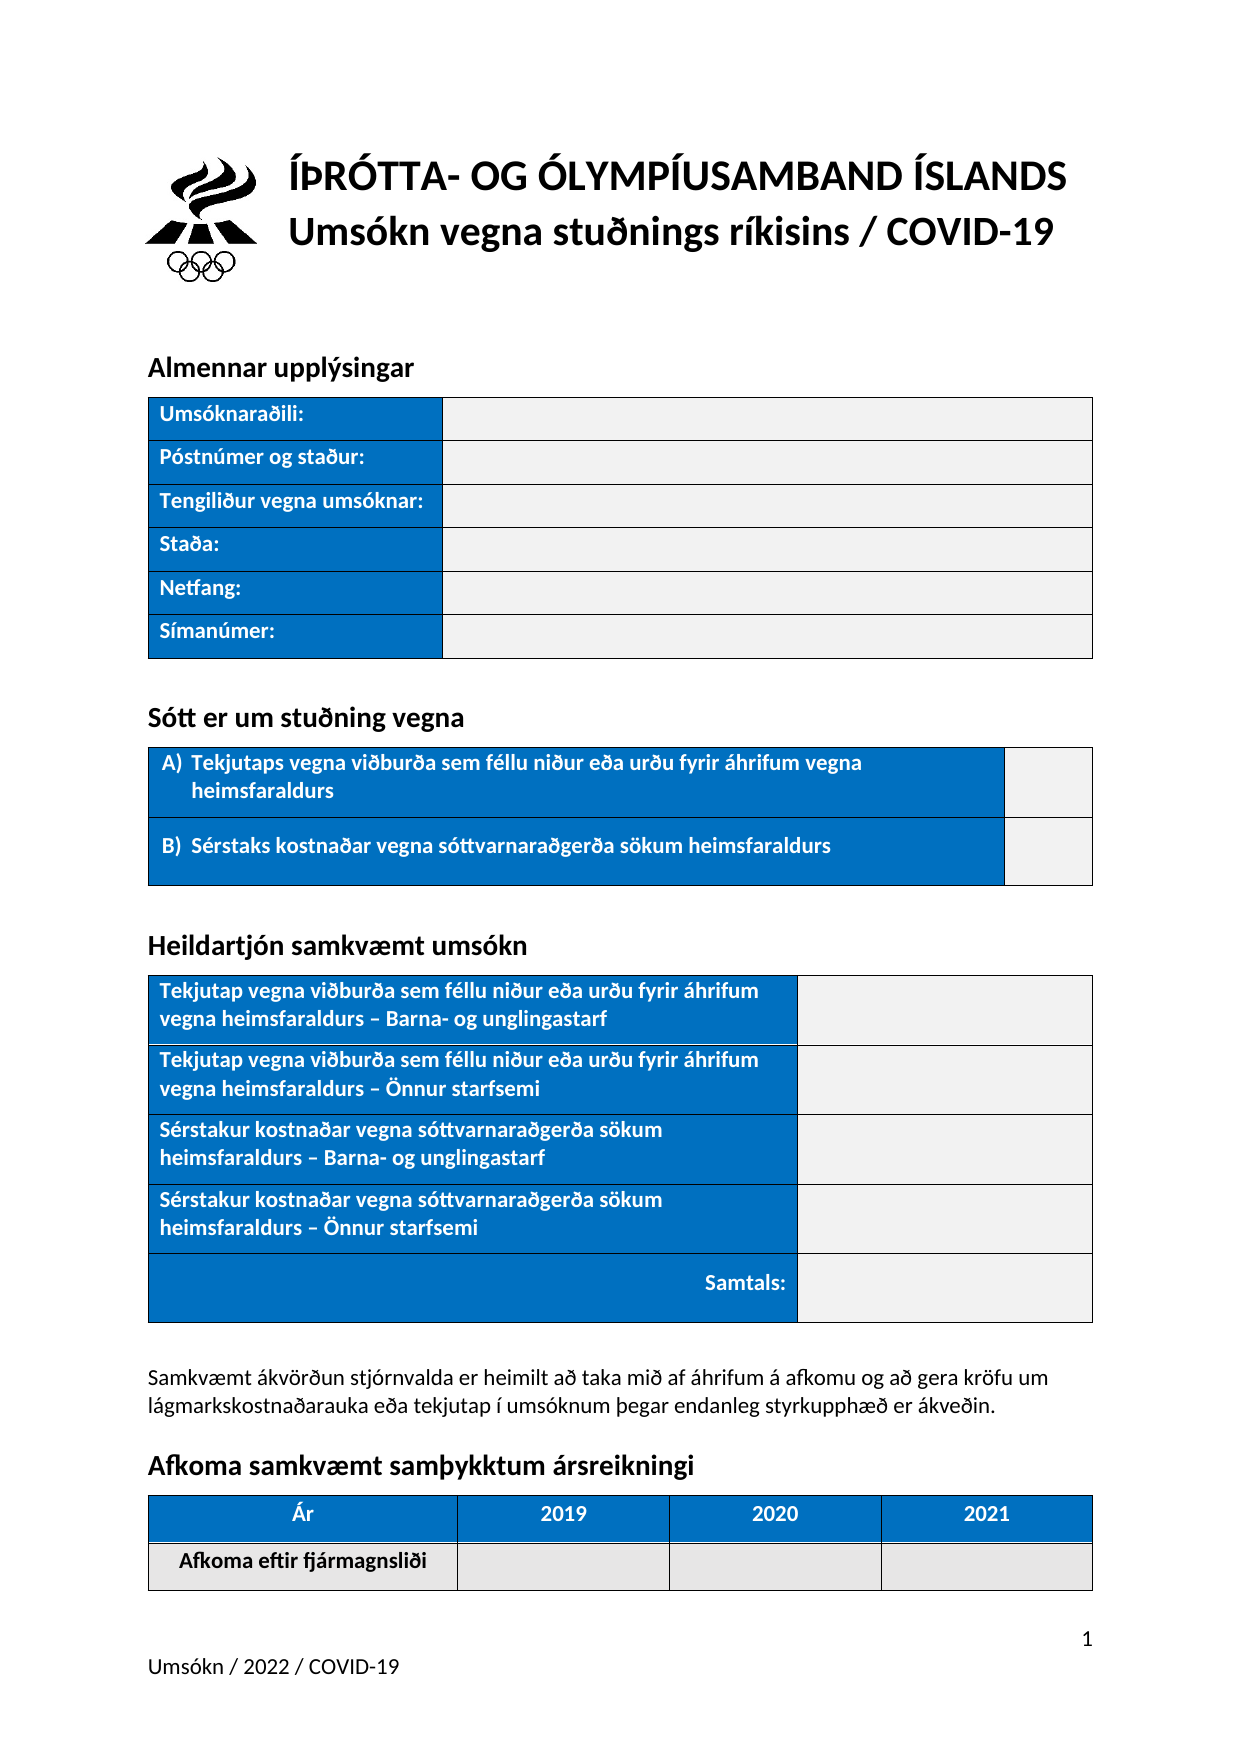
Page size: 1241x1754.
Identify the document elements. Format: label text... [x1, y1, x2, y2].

text Afkoma samkvæmt samþykktum ársreikningi [148, 1447, 1093, 1482]
table_cell Sérstakur kostnaðar vegna sóttvarnaraðgerða sökum heimsfaraldurs – Barna- og unglingastarf [149, 1115, 797, 1184]
table_cell [882, 1544, 1092, 1590]
table_cell [798, 1115, 1092, 1184]
picture [145, 157, 257, 282]
table_cell [443, 528, 1092, 571]
table_cell Símanúmer: [149, 615, 442, 658]
table_cell [458, 1544, 669, 1590]
table_cell [670, 1544, 881, 1590]
table_header Umsóknaraðili: [149, 398, 442, 440]
table_header 2021 [882, 1496, 1092, 1542]
table_cell [798, 1185, 1092, 1253]
text Íþrótta- og Ólympíusamband Íslands [148, 148, 1093, 201]
table_cell [798, 1254, 1092, 1322]
text Almennar upplýsingar [148, 349, 1093, 384]
text Heildartjón samkvæmt umsókn [148, 927, 1093, 962]
table_cell [443, 615, 1092, 658]
text Sótt er um stuðning vegna [148, 699, 1093, 735]
table_header Tekjutaps vegna viðburða sem féllu niður eða urðu fyrir áhrifum vegna heimsfaraldurs [149, 748, 1004, 817]
table_header [798, 976, 1092, 1044]
table_header Ár [149, 1496, 457, 1542]
table_header Tekjutap vegna viðburða sem féllu niður eða urðu fyrir áhrifum vegna heimsfaraldurs – Barna- og unglingastarf [149, 976, 797, 1044]
table_cell [443, 485, 1092, 527]
table_header 2019 [458, 1496, 669, 1542]
table_cell Netfang: [149, 572, 442, 614]
table_cell Sérstaks kostnaðar vegna sóttvarnaraðgerða sökum heimsfaraldurs [149, 818, 1004, 885]
table_cell Afkoma eftir fjármagnsliði [149, 1544, 457, 1590]
table_cell [1005, 818, 1092, 885]
table_cell [443, 572, 1092, 614]
table_cell Staða: [149, 528, 442, 571]
table_cell Póstnúmer og staður: [149, 441, 442, 484]
table_cell [798, 1046, 1092, 1114]
table_header [443, 398, 1092, 440]
text Umsókn vegna stuðnings ríkisins / COVID-19 [257, 205, 1093, 256]
table_cell Sérstakur kostnaðar vegna sóttvarnaraðgerða sökum heimsfaraldurs – Önnur starfsemi [149, 1185, 797, 1253]
table_cell Tekjutap vegna viðburða sem féllu niður eða urðu fyrir áhrifum vegna heimsfaraldurs – Önnur starfsemi [149, 1046, 797, 1114]
table_cell [443, 441, 1092, 484]
table_header 2020 [670, 1496, 881, 1542]
table_cell Tengiliður vegna umsóknar: [149, 485, 442, 527]
text Samkvæmt ákvörðun stjórnvalda er heimilt að taka mið af áhrifum á afkomu og að gera kröfu um lágmarkskostnaðarauka eða tekjutap í umsóknum þegar endanleg styrkupphæð er ákveðin. [148, 1363, 1093, 1419]
table_header [1005, 748, 1092, 817]
table_cell Samtals: [149, 1254, 797, 1322]
